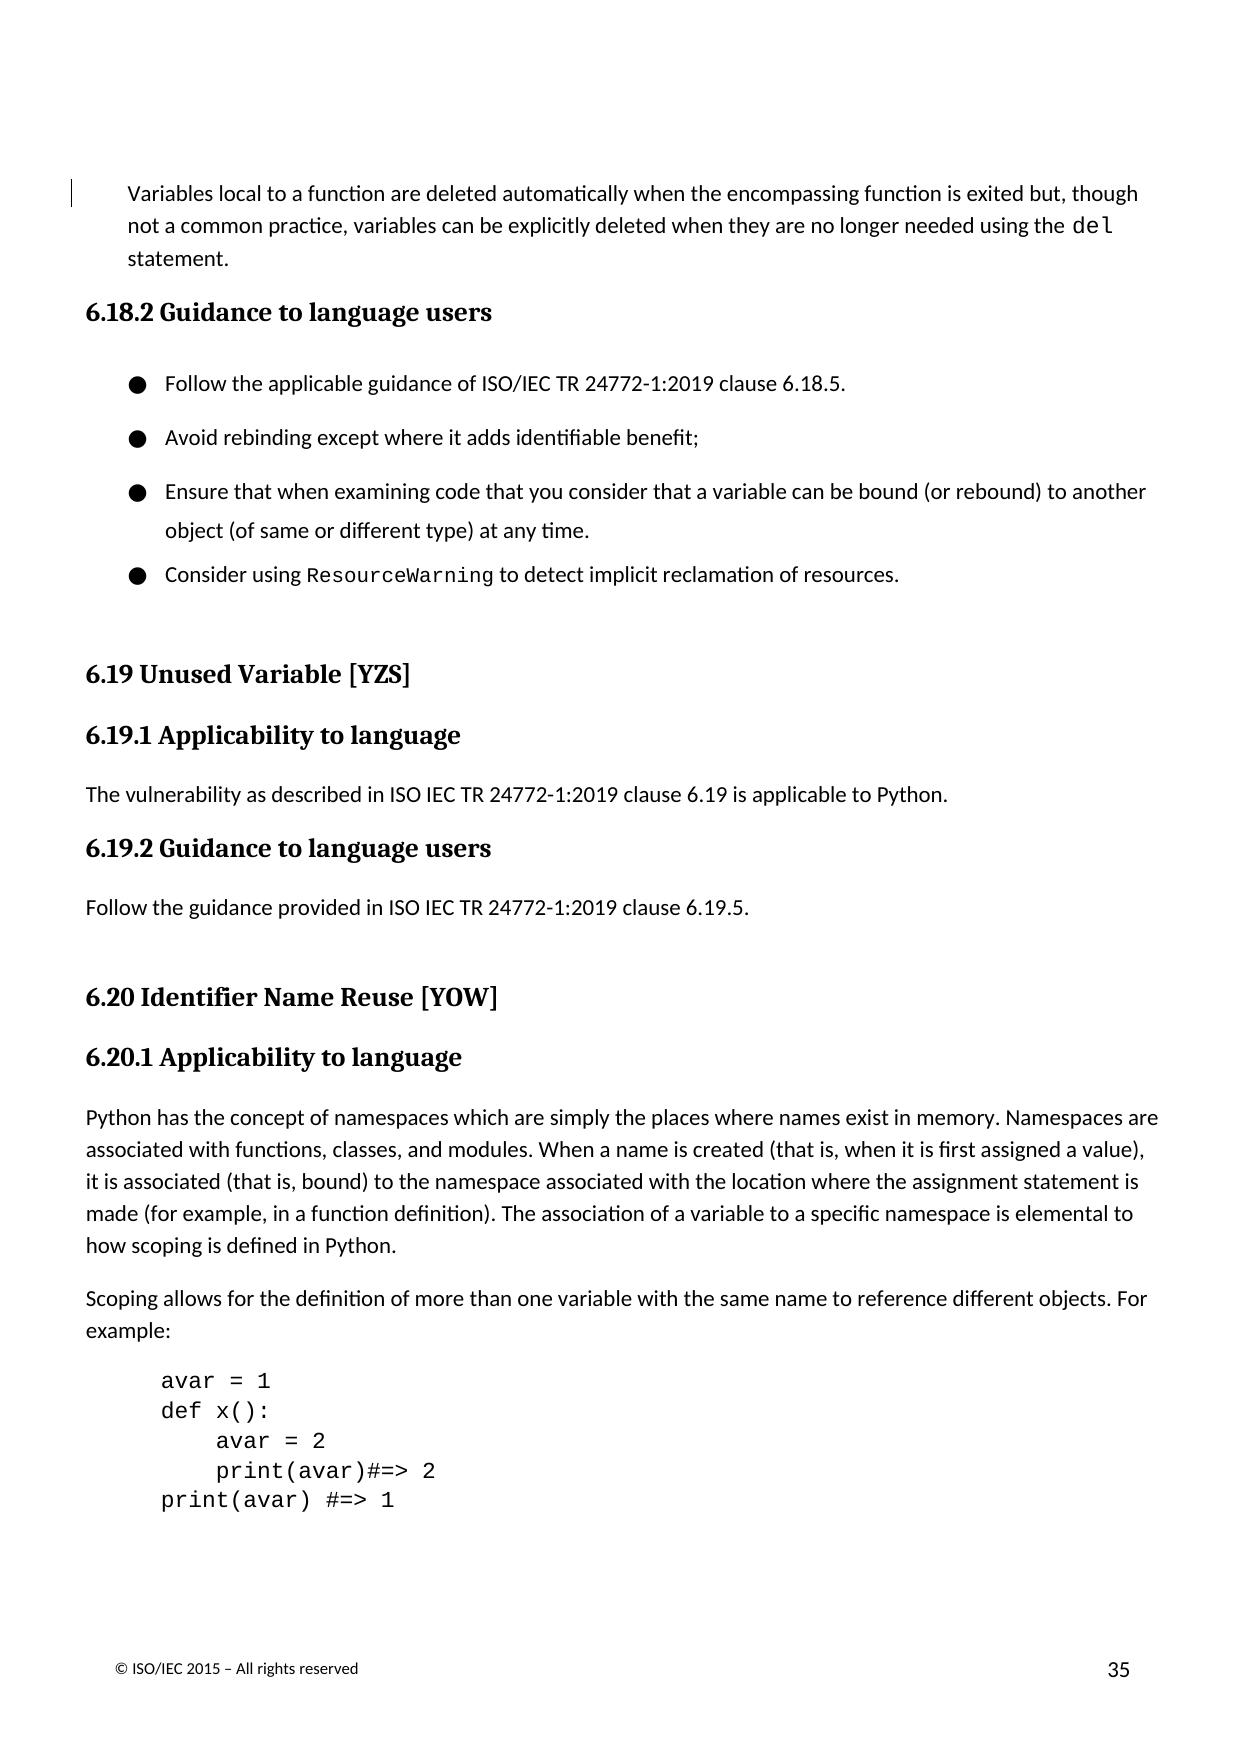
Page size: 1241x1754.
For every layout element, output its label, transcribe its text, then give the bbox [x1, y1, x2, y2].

list Follow the applicable guidance of ISO/IEC TR 24772-1:2019 clause 6.18.5. [127, 357, 1164, 404]
text Python has the concept of namespaces which are simply the places where names exist in memory. Namespaces are associated with functions, classes, and modules. When a name is created (that is, when it is first assigned a value), it is associated (that is, bound) to the namespace associated with the location where the assignment statement is made (for example, in a function definition). The association of a variable to a specific namespace is elemental to how scoping is defined in Python. [86, 1103, 1164, 1259]
list Avoid rebinding except where it adds identifiable benefit; [127, 411, 1164, 458]
text avar = 2 [86, 1429, 1164, 1455]
text Variables local to a function are deleted automatically when the encompassing function is exited but, though not a common practice, variables can be explicitly deleted when they are no longer needed using the del statement. [127, 179, 1164, 272]
list Consider using ResourceWarning to detect implicit reclamation of resources. [127, 548, 1164, 596]
text def x(): [86, 1399, 1164, 1425]
subtitle 6.20.1 Applicability to language [86, 1042, 1164, 1074]
subtitle 6.18.2 Guidance to language users [86, 297, 1164, 328]
subtitle 6.19 Unused Variable [YZS] [86, 659, 1164, 690]
subtitle 6.19.2 Guidance to language users [86, 833, 1164, 864]
text print(avar)#=> 2 [86, 1459, 1164, 1485]
list Ensure that when examining code that you consider that a variable can be bound (or rebound) to another object (of same or different type) at any time. [127, 465, 1164, 544]
subtitle 6.20 Identifier Name Reuse [YOW] [86, 982, 1164, 1013]
text Follow the guidance provided in ISO IEC TR 24772-1:2019 clause 6.19.5. [86, 893, 1164, 921]
text avar = 1 [86, 1369, 1164, 1396]
text The vulnerability as described in ISO IEC TR 24772-1:2019 clause 6.19 is applicable to Python. [86, 780, 1164, 808]
text print(avar) #=> 1 [86, 1489, 1164, 1515]
subtitle 6.19.1 Applicability to language [86, 720, 1164, 751]
text Scoping allows for the definition of more than one variable with the same name to reference different objects. For example: [86, 1284, 1164, 1344]
